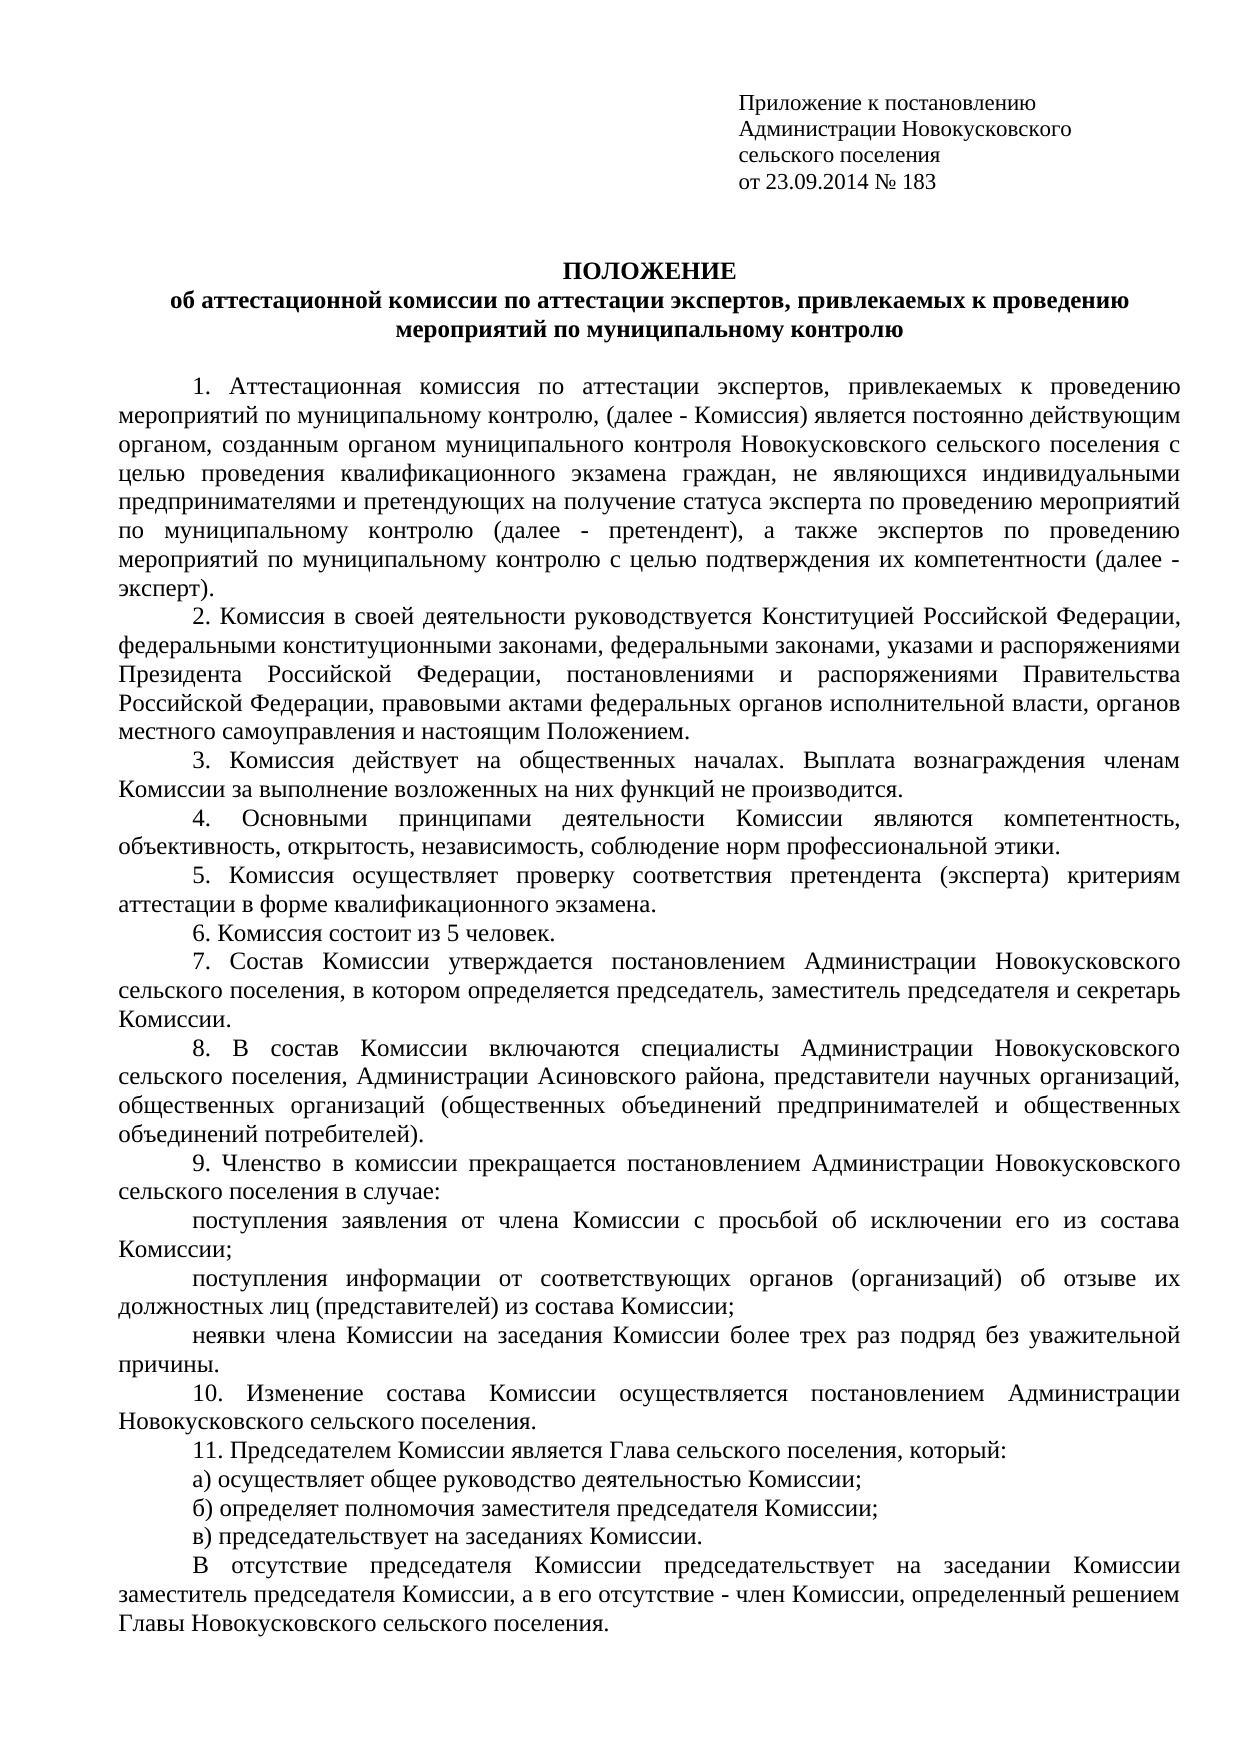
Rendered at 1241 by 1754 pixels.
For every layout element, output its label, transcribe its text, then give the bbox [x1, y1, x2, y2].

text 8. В состав Комиссии включаются специалисты Администрации Новокусковского сельского поселения, Администрации Асиновского района, представители научных организаций, общественных организаций (общественных объединений предпринимателей и общественных объединений потребителей). [118, 1033, 1181, 1148]
text 4. Основными принципами деятельности Комиссии являются компетентность, объективность, открытость, независимость, соблюдение норм профессиональной этики. [118, 803, 1181, 860]
text 6. Комиссия состоит из 5 человек. [118, 918, 1181, 946]
text а) осуществляет общее руководство деятельностью Комиссии; [118, 1464, 1181, 1493]
text неявки члена Комиссии на заседания Комиссии более трех раз подряд без уважительной причины. [118, 1320, 1181, 1378]
text 9. Членство в комиссии прекращается постановлением Администрации Новокусковского сельского поселения в случае: [118, 1148, 1181, 1205]
text ПОЛОЖЕНИЕ [118, 256, 1181, 285]
text об аттестационной комиссии по аттестации экспертов, привлекаемых к проведению мероприятий по муниципальному контролю [118, 285, 1181, 343]
text в) председательствует на заседаниях Комиссии. [118, 1521, 1181, 1550]
text поступления заявления от члена Комиссии с просьбой об исключении его из состава Комиссии; [118, 1205, 1181, 1263]
text Администрации Новокусковского [738, 115, 1181, 141]
text поступления информации от соответствующих органов (организаций) об отзыве их должностных лиц (представителей) из состава Комиссии; [118, 1263, 1181, 1320]
text 11. Председателем Комиссии является Глава сельского поселения, который: [118, 1435, 1181, 1464]
text от 23.09.2014 № 183 [738, 168, 1181, 194]
text 5. Комиссия осуществляет проверку соответствия претендента (эксперта) критериям аттестации в форме квалификационного экзамена. [118, 860, 1181, 918]
text 2. Комиссия в своей деятельности руководствуется Конституцией Российской Федерации, федеральными конституционными законами, федеральными законами, указами и распоряжениями Президента Российской Федерации, постановлениями и распоряжениями Правительства Российской Федерации, правовыми актами федеральных органов исполнительной власти, органов местного самоуправления и настоящим Положением. [118, 601, 1181, 745]
text б) определяет полномочия заместителя председателя Комиссии; [118, 1493, 1181, 1521]
text Приложение к постановлению [738, 89, 1181, 115]
text 10. Изменение состава Комиссии осуществляется постановлением Администрации Новокусковского сельского поселения. [118, 1378, 1181, 1435]
text 7. Состав Комиссии утверждается постановлением Администрации Новокусковского сельского поселения, в котором определяется председатель, заместитель председателя и секретарь Комиссии. [118, 946, 1181, 1033]
text 1. Аттестационная комиссия по аттестации экспертов, привлекаемых к проведению мероприятий по муниципальному контролю, (далее - Комиссия) является постоянно действующим органом, созданным органом муниципального контроля Новокусковского сельского поселения с целью проведения квалификационного экзамена граждан, не являющихся индивидуальными предпринимателями и претендующих на получение статуса эксперта по проведению мероприятий по муниципальному контролю (далее - претендент), а также экспертов по проведению мероприятий по муниципальному контролю с целью подтверждения их компетентности (далее - эксперт). [118, 371, 1181, 601]
text В отсутствие председателя Комиссии председательствует на заседании Комиссии заместитель председателя Комиссии, а в его отсутствие - член Комиссии, определенный решением Главы Новокусковского сельского поселения. [118, 1550, 1181, 1636]
text 3. Комиссия действует на общественных началах. Выплата вознаграждения членам Комиссии за выполнение возложенных на них функций не производится. [118, 745, 1181, 803]
text сельского поселения [738, 141, 1181, 168]
